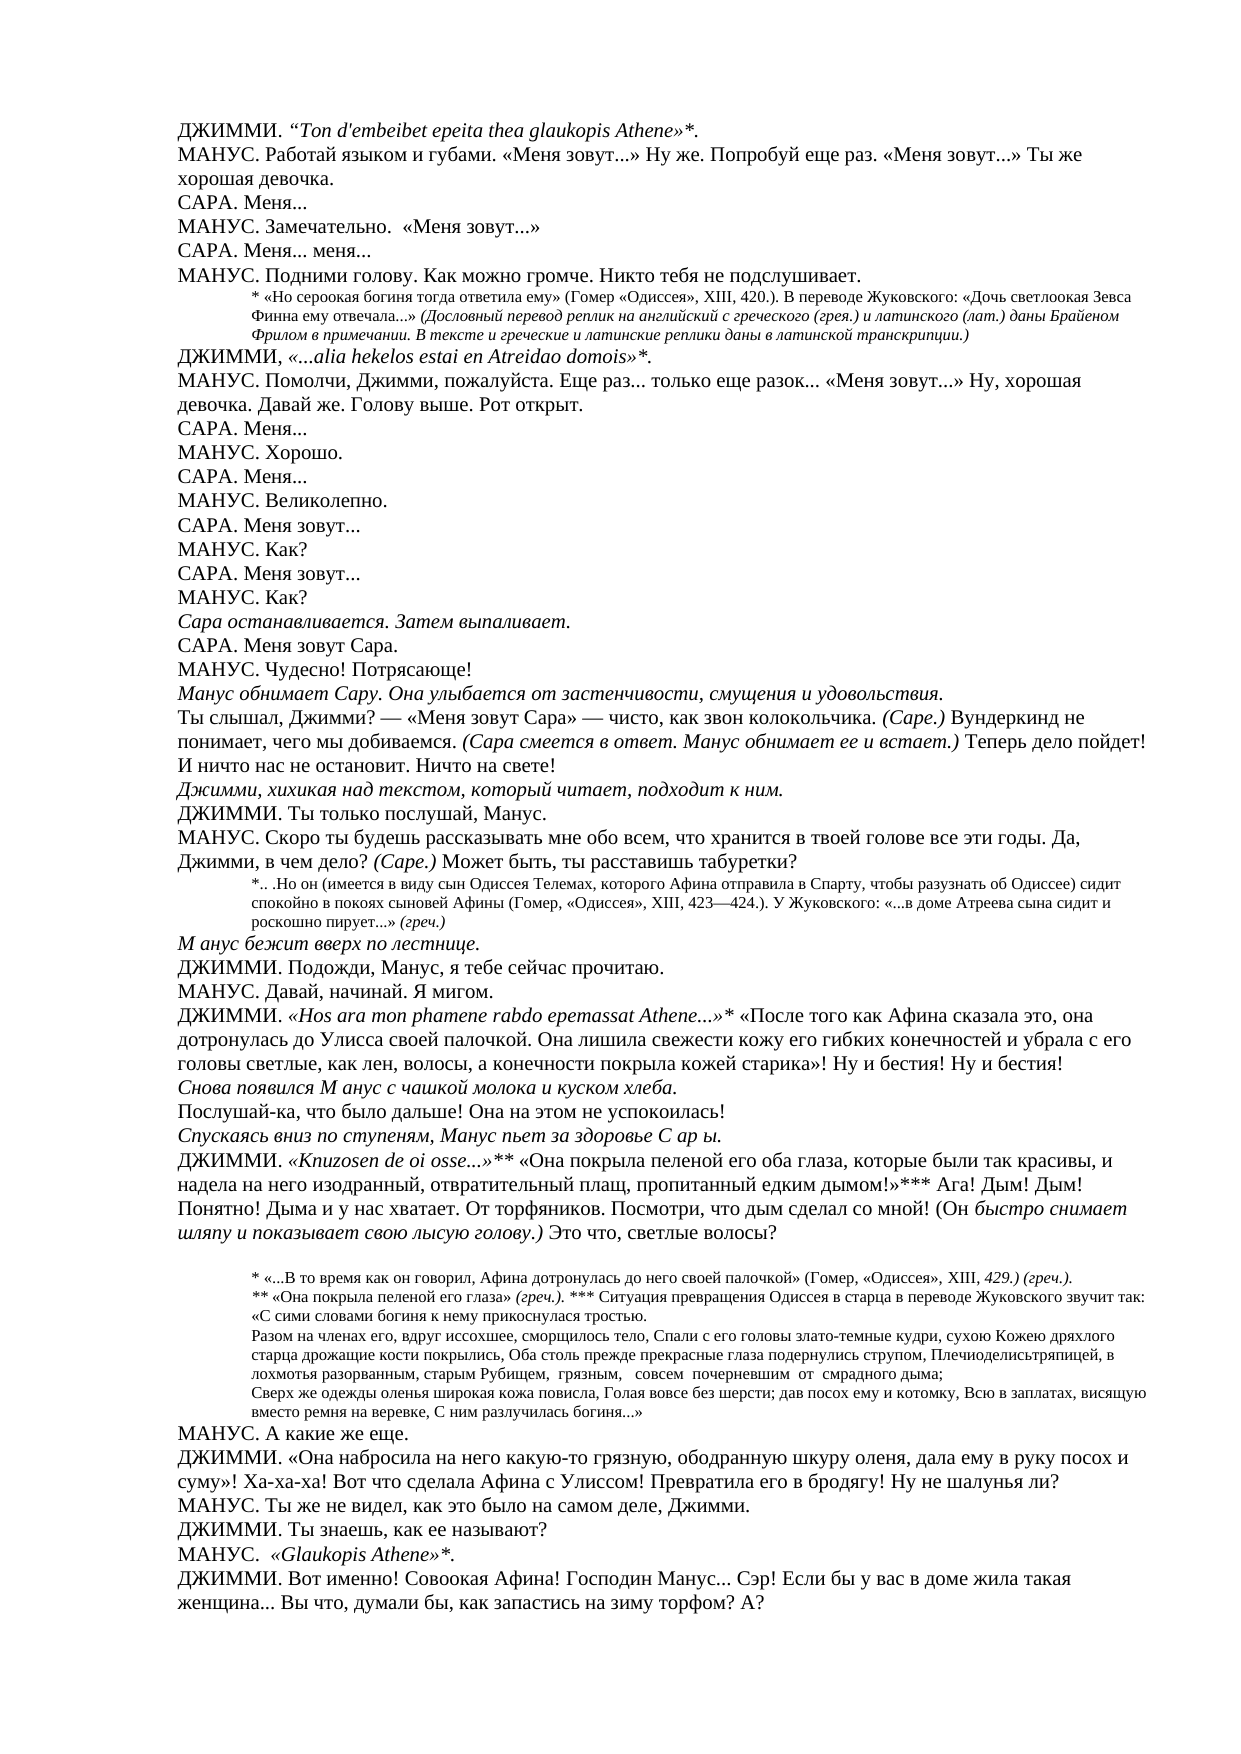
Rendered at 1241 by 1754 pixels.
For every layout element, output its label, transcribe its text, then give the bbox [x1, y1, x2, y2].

text Спускаясь вниз по ступеням, Манус пьет за здоровье С ар ы. [177, 1123, 1152, 1147]
text Манус. Скоро ты будешь рассказывать мне обо всем, что хранится в твоей голове все эти годы. Да, Джимми, в чем дело? (Саре.) Может быть, ты расставишь табуретки? [177, 825, 1152, 873]
text Манус. Давай, начинай. Я мигом. [177, 979, 1152, 1003]
text Манус. Чудесно! Потрясающе! [177, 657, 1152, 681]
text Джимми, хихикая над текстом, который читает, подходит к ним. [177, 777, 1152, 801]
text Манус. Как? [177, 585, 1152, 609]
text Сара. Меня зовут... [177, 561, 1152, 585]
text Манус. «Glaukopis Athene»*. [177, 1541, 1152, 1566]
text Джимми. Ты только послушай, Манус. [177, 801, 1152, 825]
text Джимми, «...alia hekelos estai en Atreidao domois»*. [177, 344, 1152, 368]
text ** «Она покрыла пеленой его глаза» (греч.). *** Ситуация превращения Одиссея в старца в переводе Жуковского звучит так: «С сими словами богиня к нему прикоснулася тростью. [251, 1287, 1152, 1325]
text Манус. Замечательно. «Меня зовут...» [177, 214, 1152, 238]
text Сара. Меня... меня... [177, 238, 1152, 262]
text Сара. Меня... [177, 464, 1152, 488]
text Джимми. Ты знаешь, как ее называют? [177, 1517, 1152, 1541]
text Джимми. «Knuzosen de oi osse...»** «Она покрыла пеленой его оба глаза, которые были так красивы, и надела на него изодранный, отвратительный плащ, пропитанный едким дымом!»*** Ага! Дым! Дым! Понятно! Дыма и у нас хватает. От торфяников. Посмотри, что дым сделал со мной! (Он быстро снимает шляпу и показывает свою лысую голову.) Это что, светлые волосы? [177, 1147, 1152, 1244]
text * «...В то время как он говорил, Афина дотронулась до него своей палочкой» (Гомер, «Одиссея», XIII, 429.) (греч.). [177, 1268, 1152, 1287]
text Джимми. Подожди, Манус, я тебе сейчас прочитаю. [177, 955, 1152, 979]
text Манус обнимает Сару. Она улыбается от застенчивости, смущения и удовольствия. [177, 681, 1152, 705]
text Манус. А какие же еще. [177, 1421, 1152, 1445]
text Сара. Меня... [177, 416, 1152, 440]
text Манус. Помолчи, Джимми, пожалуйста. Еще раз... только еще разок... «Меня зовут...» Ну, хорошая девочка. Давай же. Голову выше. Рот открыт. [177, 368, 1152, 416]
text Послушай-ка, что было дальше! Она на этом не успокоилась! [177, 1099, 1152, 1123]
text *.. .Но он (имеется в виду сын Одиссея Телемах, которого Афина отправила в Спарту, чтобы разузнать об Одиссее) сидит спокойно в покоях сыновей Афины (Гомер, «Одиссея», XIII, 423—424.). У Жуковского: «...в доме Атреева сына сидит и роскошно пирует...» (греч.) [251, 873, 1152, 931]
text Сара. Меня зовут... [177, 512, 1152, 537]
text Манус. Хорошо. [177, 440, 1152, 464]
text Манус. Как? [177, 537, 1152, 561]
text Сверх же одежды оленья широкая кожа повисла, Голая вовсе без шерсти; дав посох ему и котомку, Всю в заплатах, висящую вместо ремня на веревке, С ним разлучилась богиня...» [251, 1383, 1152, 1421]
text Манус. Работай языком и губами. «Меня зовут...» Ну же. Попробуй еще раз. «Меня зовут...» Ты же хорошая девочка. [177, 142, 1152, 190]
text Разом на членах его, вдруг иссохшее, сморщилось тело, Спали с его головы злато-темные кудри, сухою Кожею дряхлого старца дрожащие кости покрылись, Оба столь прежде прекрасные глаза подернулись струпом, Плечиоделисьтряпицей, в лохмотья разорванным, старым Рубищем, грязным, совсем почерневшим от смрадного дыма; [251, 1325, 1152, 1383]
text Манус. Подними голову. Как можно громче. Никто тебя не подслушивает. [177, 262, 1152, 287]
text Сара. Меня зовут Сара. [177, 633, 1152, 657]
text Сара. Меня... [177, 190, 1152, 214]
text Джимми. «Hos ara топ phamene rabdo epemassat Athene...»* «После того как Афина сказала это, она дотронулась до Улисса своей палочкой. Она лишила свежести кожу его гибких конечностей и убрала с его головы светлые, как лен, волосы, а конечности покрыла кожей старика»! Ну и бестия! Ну и бестия! [177, 1003, 1152, 1075]
text * «Но сероокая богиня тогда ответила ему» (Гомер «Одиссея», XIII, 420.). В переводе Жуковского: «Дочь светлоокая Зевса Финна ему отвечала...» (Дословный перевод реплик на английский с греческого (грея.) и латинского (лат.) даны Брайеном Фрилом в примечании. В тексте и греческие и латинские реплики даны в латинской транскрипции.) [251, 287, 1152, 344]
text М анус бежит вверх по лестнице. [177, 931, 1152, 955]
text Манус. Ты же не видел, как это было на самом деле, Джимми. [177, 1493, 1152, 1517]
text Джимми. “Ton d'embeibet epeita thea glaukopis Athene»*. [177, 118, 1152, 142]
text Джимми. Вот именно! Совоокая Афина! Господин Манус... Сэр! Если бы у вас в доме жила такая женщина... Вы что, думали бы, как запастись на зиму торфом? А? [177, 1566, 1152, 1614]
text Манус. Великолепно. [177, 488, 1152, 512]
text Ты слышал, Джимми? — «Меня зовут Сара» — чисто, как звон колокольчика. (Саре.) Вундеркинд не понимает, чего мы добиваемся. (Сара смеется в ответ. Манус обнимает ее и встает.) Теперь дело пойдет! И ничто нас не остановит. Ничто на свете! [177, 705, 1152, 777]
text Джимми. «Она набросила на него какую-то грязную, ободранную шкуру оленя, дала ему в руку посох и суму»! Ха-ха-ха! Вот что сделала Афина с Улиссом! Превратила его в бродягу! Ну не шалунья ли? [177, 1445, 1152, 1493]
text Сара останавливается. Затем выпаливает. [177, 609, 1152, 633]
text Снова появился М анус с чашкой молока и куском хлеба. [177, 1075, 1152, 1099]
